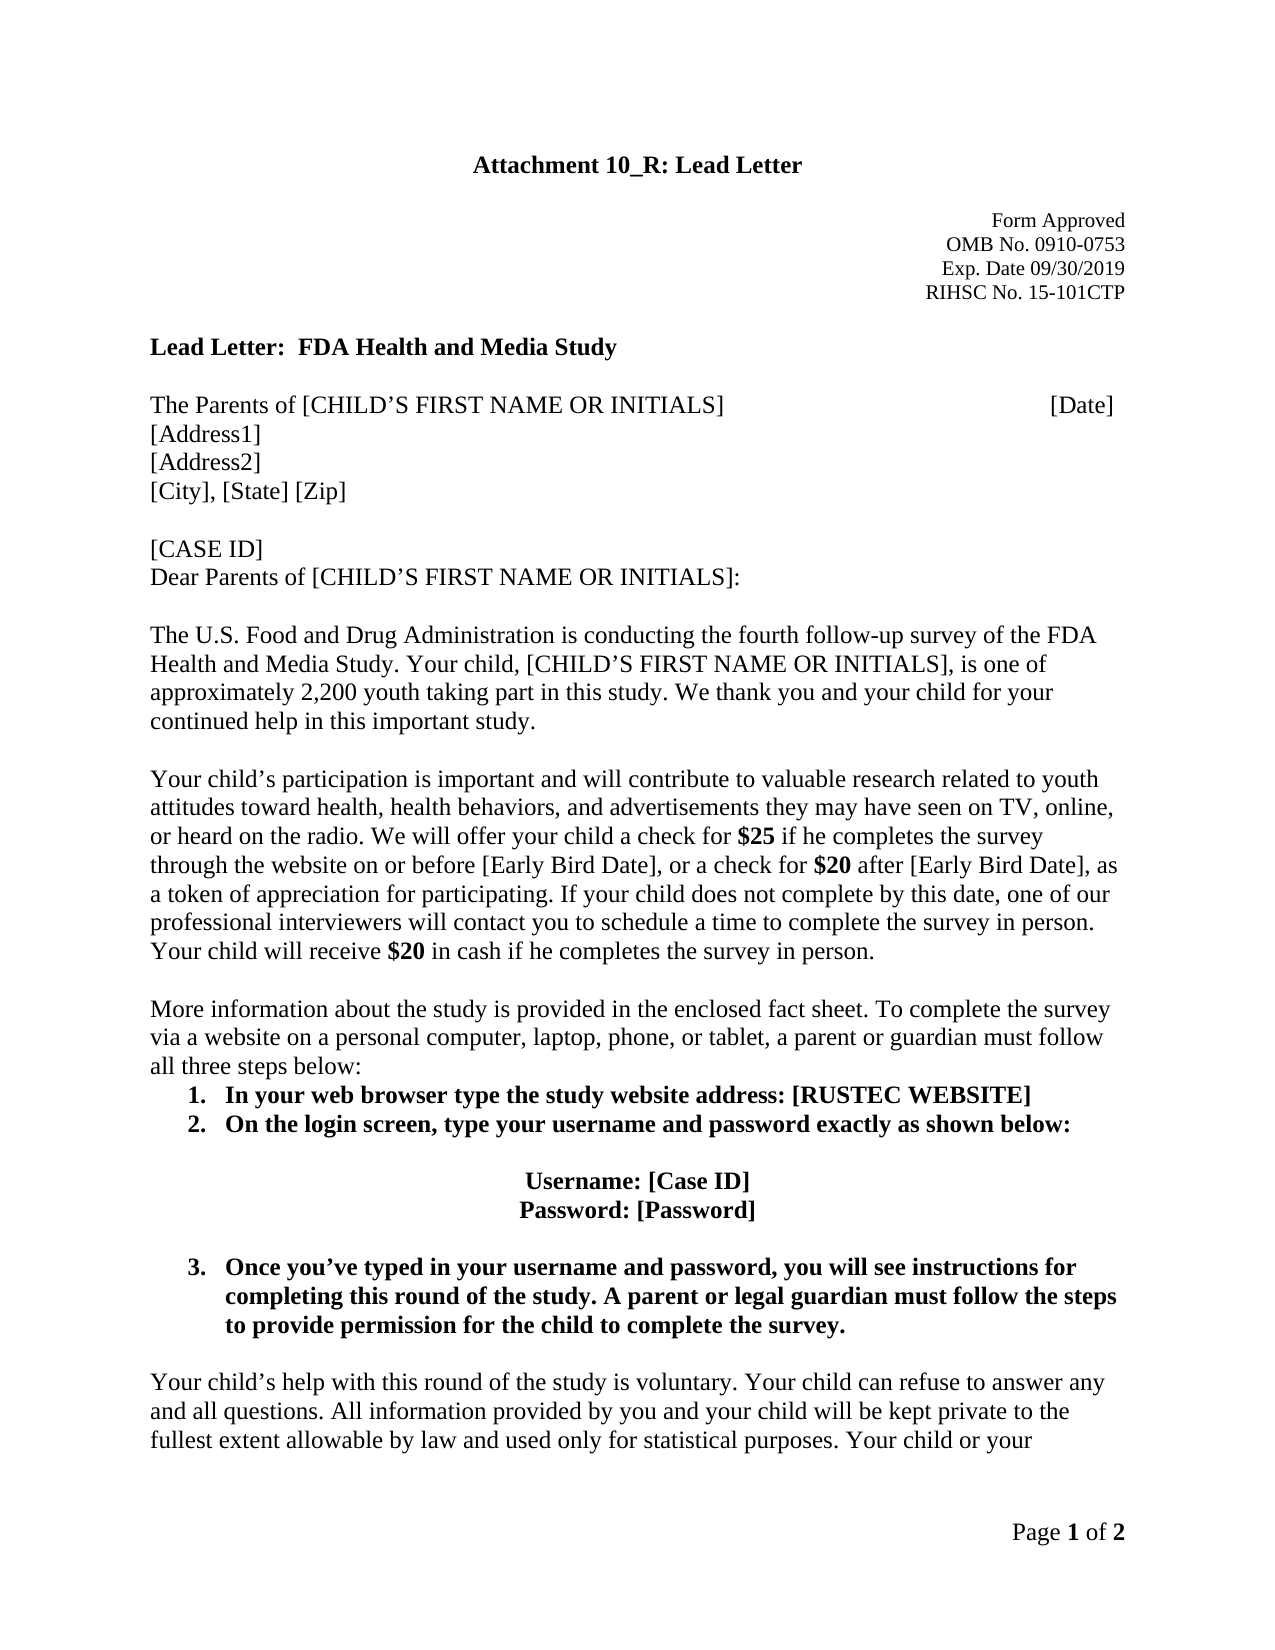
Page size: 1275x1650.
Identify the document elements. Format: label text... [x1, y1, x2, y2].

text The Parents of [CHILD’S FIRST NAME OR INITIALS] [Date] [150, 390, 1125, 419]
text [CASE ID] [150, 534, 1125, 562]
text Attachment 10_R: Lead Letter [150, 150, 1125, 179]
text Exp. Date 09/30/2019 [150, 256, 1125, 280]
list Once you’ve typed in your username and password, you will see instructions for completing this round of the study. A parent or legal guardian must follow the steps to provide permission for the child to complete the survey. [187, 1252, 1125, 1339]
text Form Approved [150, 207, 1125, 232]
text [Address1] [150, 419, 1125, 447]
text Password: [Password] [150, 1195, 1125, 1224]
text More information about the study is provided in the enclosed fact sheet. To complete the survey via a website on a personal computer, laptop, phone, or tablet, a parent or guardian must follow all three steps below: [150, 994, 1125, 1080]
text RIHSC No. 15-101CTP [150, 280, 1125, 304]
list On the login screen, type your username and password exactly as shown below: [187, 1109, 1125, 1137]
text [150, 1367, 1125, 1454]
text [Address2] [150, 447, 1125, 476]
text Dear Parents of [CHILD’S FIRST NAME OR INITIALS]: [150, 562, 1125, 591]
text OMB No. 0910-0753 [150, 232, 1125, 256]
text Your child’s participation is important and will contribute to valuable research related to youth attitudes toward health, health behaviors, and advertisements they may have seen on TV, online, or heard on the radio. We will offer your child a check for $25 if he completes the survey through the website on or before [Early Bird Date], or a check for $20 after [Early Bird Date], as a token of appreciation for participating. If your child does not complete by this date, one of our professional interviewers will contact you to schedule a time to complete the survey in person. Your child will receive $20 in cash if he completes the survey in person. [150, 764, 1125, 965]
text [City], [State] [Zip] [150, 476, 1125, 505]
list In your web browser type the study website address: [RUSTEC WEBSITE] [187, 1080, 1125, 1109]
text Username: [Case ID] [150, 1166, 1125, 1195]
text The U.S. Food and Drug Administration is conducting the fourth follow-up survey of the FDA Health and Media Study. Your child, [CHILD’S FIRST NAME OR INITIALS], is one of approximately 2,200 youth taking part in this study. We thank you and your child for your continued help in this important study. [150, 620, 1125, 735]
text Lead Letter: FDA Health and Media Study [150, 332, 1125, 361]
